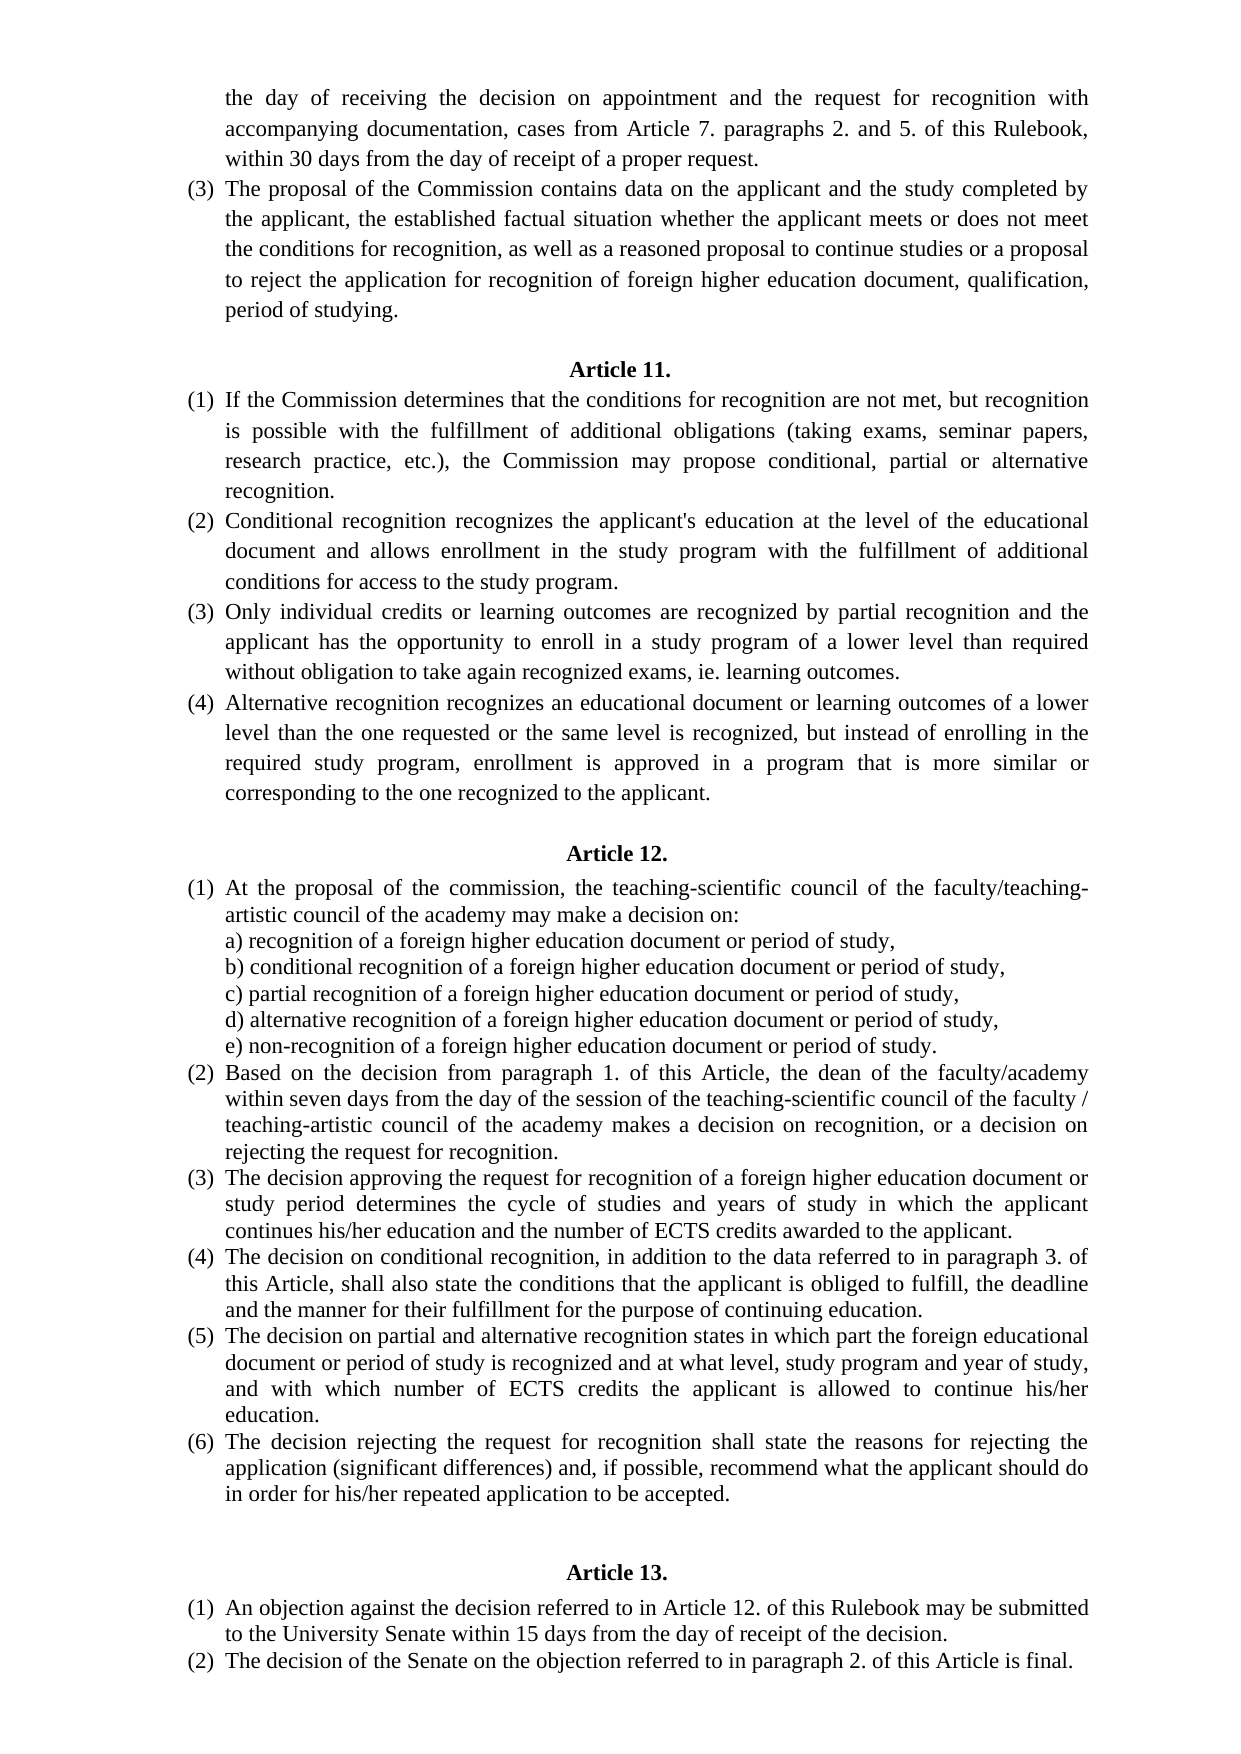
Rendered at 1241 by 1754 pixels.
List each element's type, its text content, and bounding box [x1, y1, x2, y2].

list The proposal of the Commission contains data on the applicant and the study completed by the applicant, the established factual situation whether the applicant meets or does not meet the conditions for recognition, as well as a reasoned proposal to continue studies or a proposal to reject the application for recognition of foreign higher education document, qualification, period of studying. [187, 175, 1090, 322]
list The decision on partial and alternative recognition states in which part the foreign educational document or period of study is recognized and at what level, study program and year of study, and with which number of ECTS credits the applicant is allowed to continue his/her education. [187, 1322, 1090, 1428]
list The decision approving the request for recognition of a foreign higher education document or study period determines the cycle of studies and years of study in which the applicant continues his/her education and the number of ECTS credits awarded to the applicant. [187, 1164, 1090, 1243]
list Only individual credits or learning outcomes are recognized by partial recognition and the applicant has the opportunity to enroll in a study program of a lower level than required without obligation to take again recognized exams, ie. learning outcomes. [187, 598, 1090, 685]
list An objection against the decision referred to in Article 12. of this Rulebook may be submitted to the University Senate within 15 days from the day of receipt of the decision. [187, 1594, 1090, 1647]
list b) conditional recognition of a foreign higher education document or period of study, [225, 953, 1090, 980]
list а) recognition of a foreign higher education document or period of study, [225, 927, 1090, 953]
list The decision rejecting the request for recognition shall state the reasons for rejecting the application (significant differences) and, if possible, recommend what the applicant should do in order for his/her repeated application to be accepted. [187, 1428, 1090, 1507]
list The decision of the Senate on the objection referred to in paragraph 2. of this Article is final. [187, 1647, 1090, 1673]
text Article 11. [150, 356, 1090, 383]
list If the Commission determines that the conditions for recognition are not met, but recognition is possible with the fulfillment of additional obligations (taking exams, seminar papers, research practice, etc.), the Commission may propose conditional, partial or alternative recognition. [187, 386, 1090, 503]
text Article 12. [483, 839, 757, 866]
list The decision on conditional recognition, in addition to the data referred to in paragraph 3. of this Article, shall also state the conditions that the applicant is obliged to fulfill, the deadline and the manner for their fulfillment for the purpose of continuing education. [187, 1243, 1090, 1322]
list At the proposal of the commission, the teaching-scientific council of the faculty/teaching-artistic council of the academy may make a decision on: [187, 874, 1090, 927]
list d) alternative recognition of a foreign higher education document or period of study, [225, 1006, 1090, 1032]
list Alternative recognition recognizes an educational document or learning outcomes of a lower level than the one requested or the same level is recognized, but instead of enrolling in the required study program, enrollment is approved in a program that is more similar or corresponding to the one recognized to the applicant. [187, 688, 1090, 806]
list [187, 84, 1090, 171]
text Article 13. [483, 1559, 757, 1586]
list c) partial recognition of a foreign higher education document or period of study, [225, 980, 1090, 1006]
list e) non-recognition of a foreign higher education document or period of study. [225, 1032, 1090, 1059]
list Based on the decision from paragraph 1. of this Article, the dean of the faculty/academy within seven days from the day of the session of the teaching-scientific council of the faculty / teaching-artistic council of the academy makes a decision on recognition, or a decision on rejecting the request for recognition. [187, 1059, 1090, 1164]
list Conditional recognition recognizes the applicant's education at the level of the educational document and allows enrollment in the study program with the fulfillment of additional conditions for access to the study program. [187, 507, 1090, 594]
